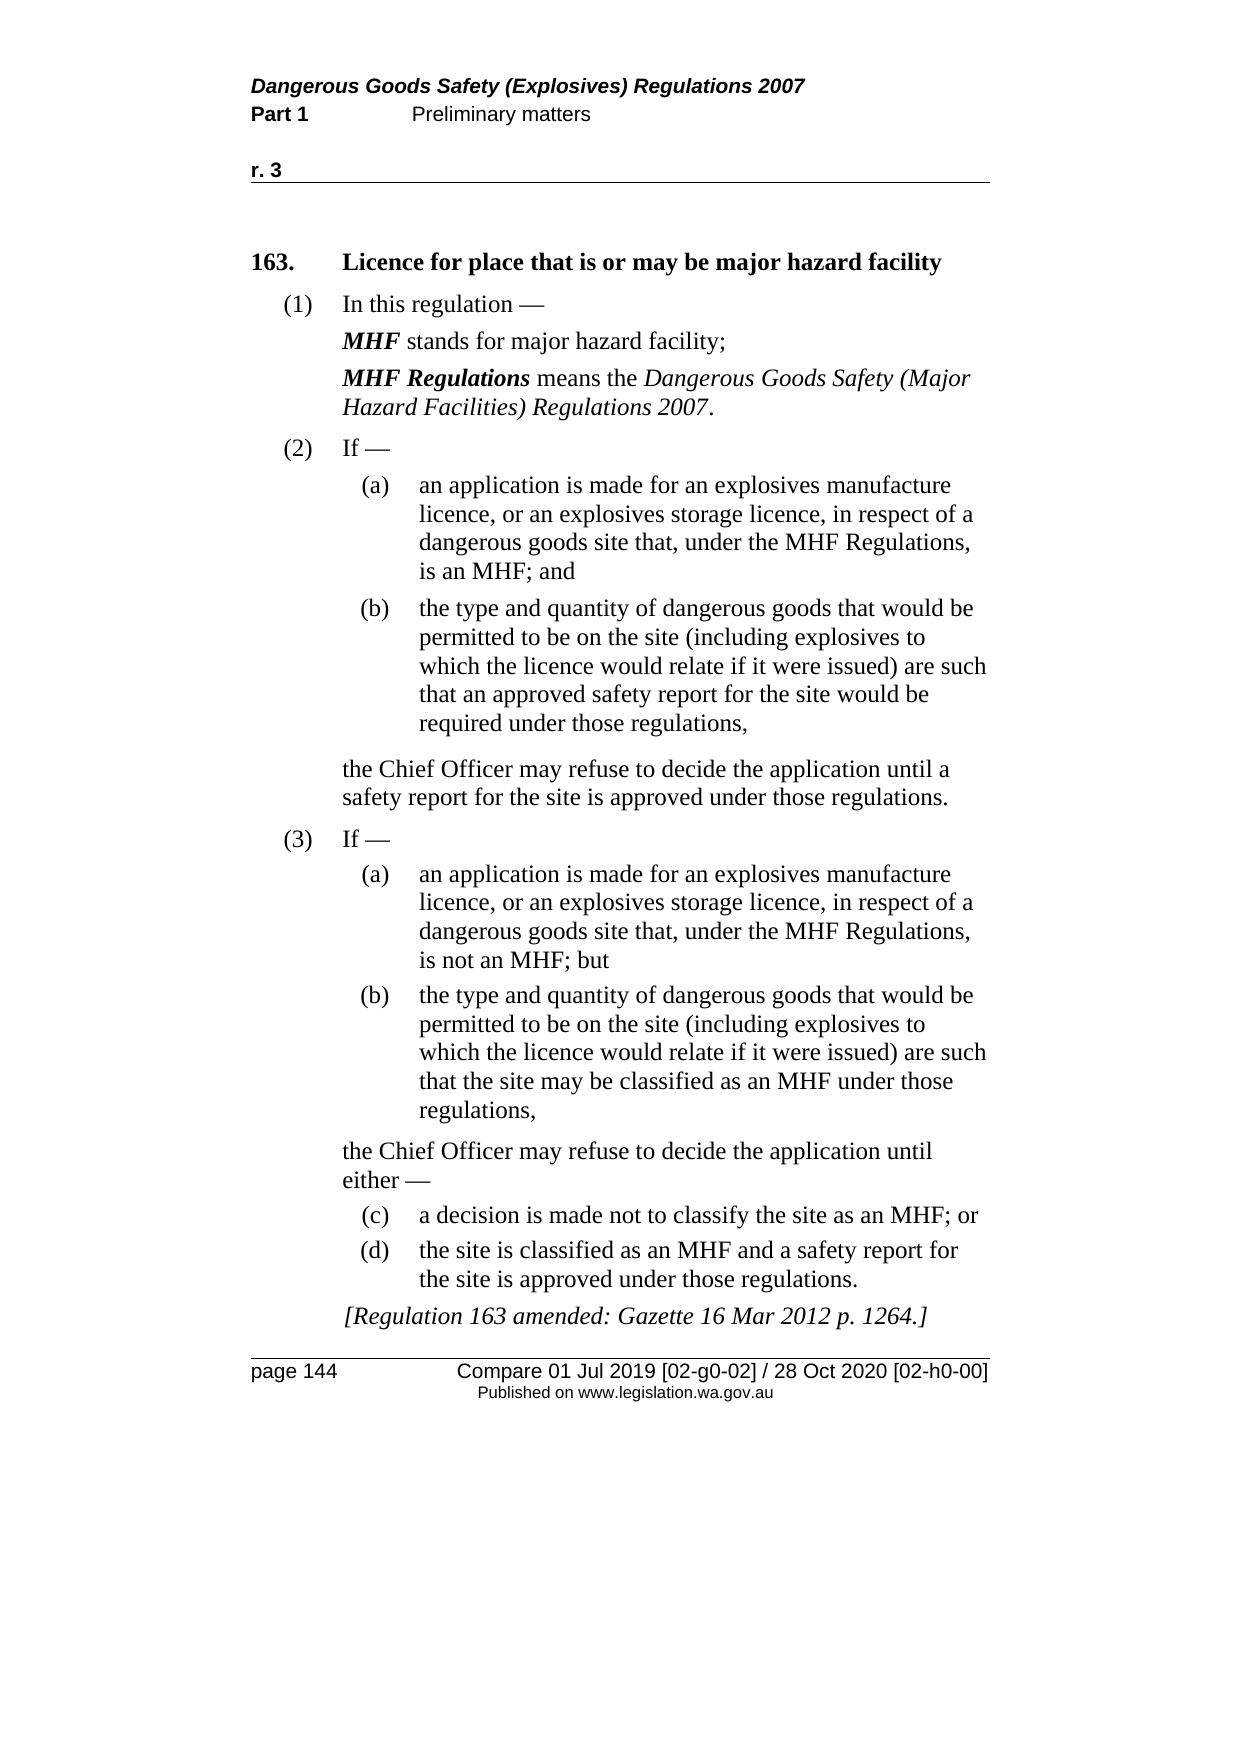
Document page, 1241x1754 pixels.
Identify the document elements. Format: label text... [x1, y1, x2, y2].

text the Chief Officer may refuse to decide the application until either — [251, 1136, 990, 1194]
text (3) If — [251, 824, 990, 852]
text MHF stands for major hazard facility; [251, 326, 990, 354]
text (a) an application is made for an explosives manufacture licence, or an explosives storage licence, in respect of a dangerous goods site that, under the MHF Regulations, is an MHF; and [251, 470, 990, 585]
text the Chief Officer may refuse to decide the application until a safety report for the site is approved under those regulations. [251, 754, 990, 811]
subtitle 163. Licence for place that is or may be major hazard facility [251, 247, 990, 276]
text (1) In this regulation — [251, 289, 990, 317]
text (2) If — [251, 433, 990, 462]
text [Regulation 163 amended: Gazette 16 Mar 2012 p. 1264.] [251, 1301, 990, 1329]
text MHF Regulations means the Dangerous Goods Safety (Major Hazard Facilities) Regulations 2007. [251, 363, 990, 420]
text (b) the type and quantity of dangerous goods that would be permitted to be on the site (including explosives to which the licence would relate if it were issued) are such that an approved safety report for the site would be required under those regulations, [251, 593, 990, 737]
text (b) the type and quantity of dangerous goods that would be permitted to be on the site (including explosives to which the licence would relate if it were issued) are such that the site may be classified as an MHF under those regulations, [251, 980, 990, 1124]
text (d) the site is classified as an MHF and a safety report for the site is approved under those regulations. [251, 1235, 990, 1292]
text (a) an application is made for an explosives manufacture licence, or an explosives storage licence, in respect of a dangerous goods site that, under the MHF Regulations, is not an MHF; but [251, 859, 990, 974]
text (c) a decision is made not to classify the site as an MHF; or [251, 1200, 990, 1229]
